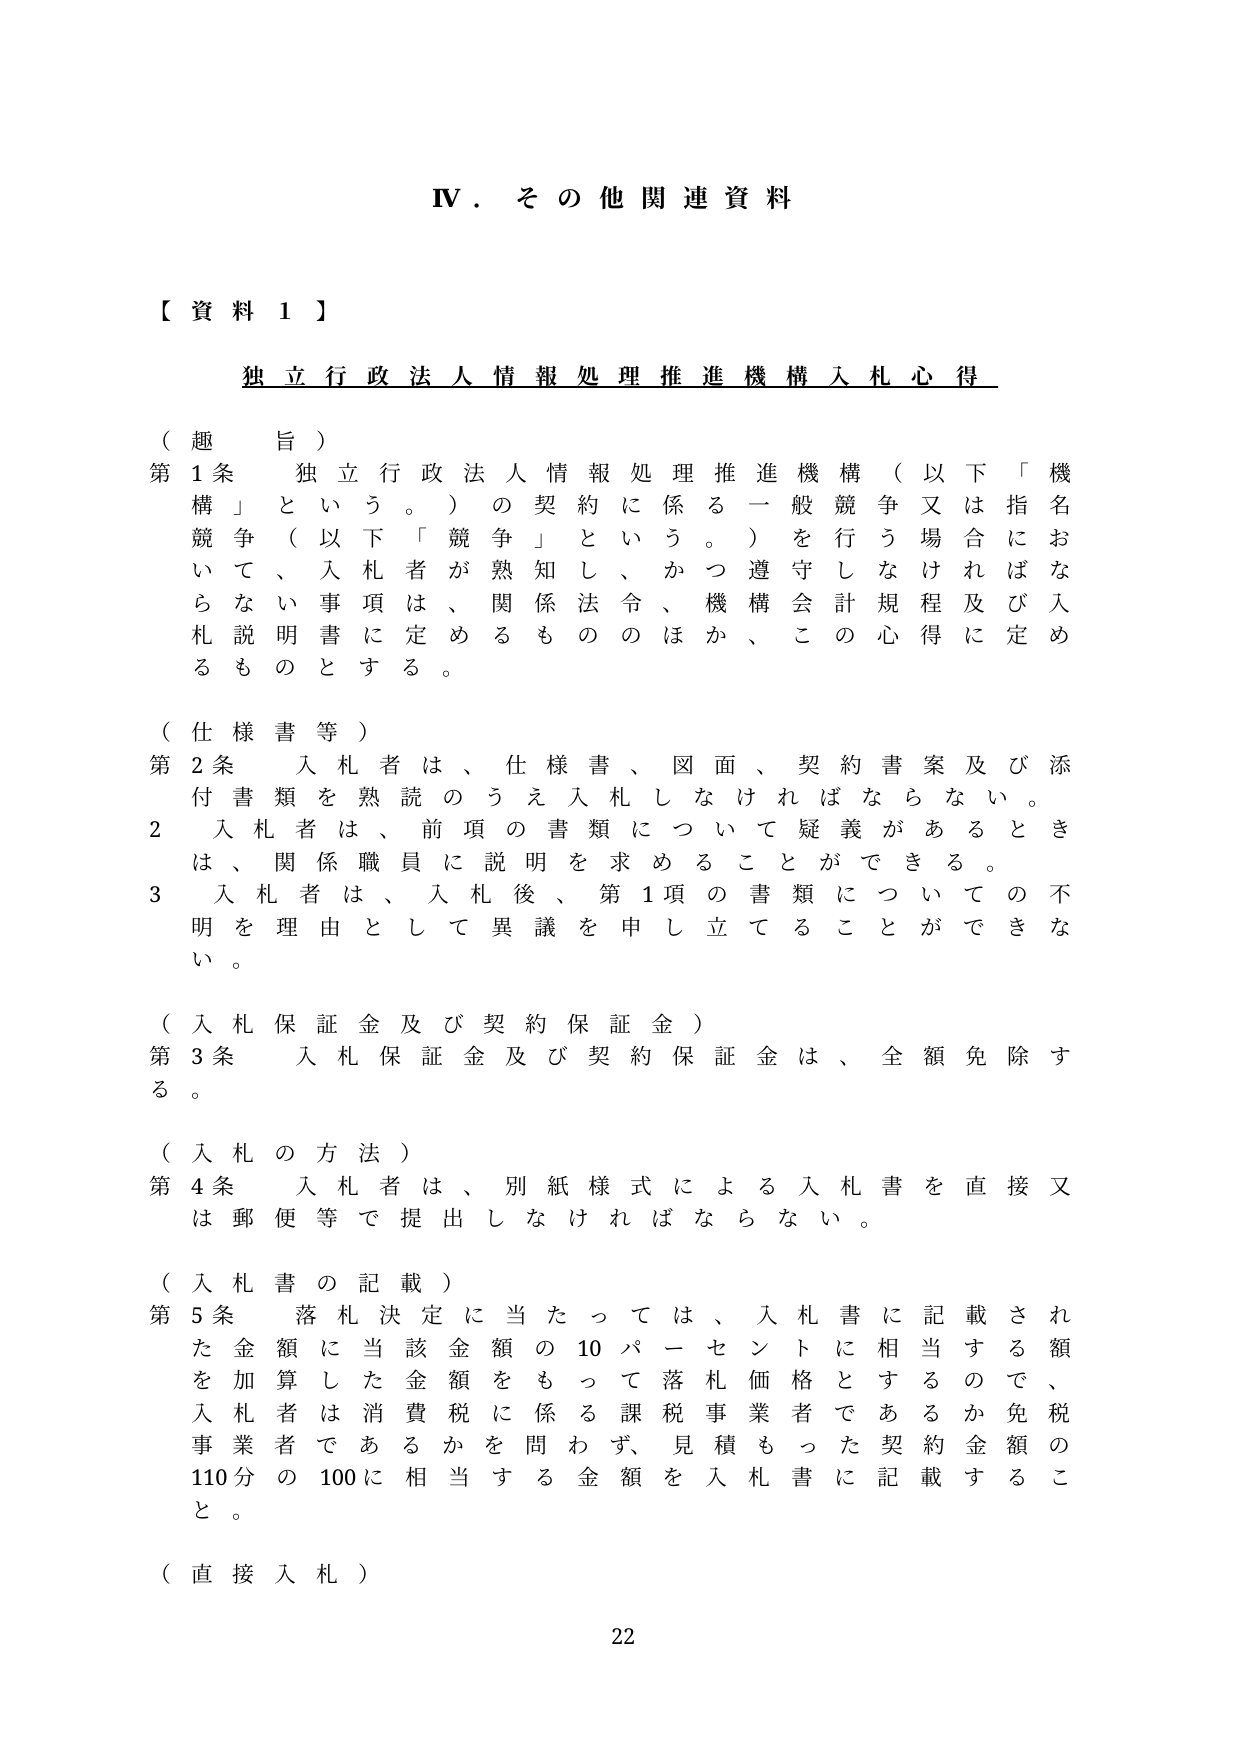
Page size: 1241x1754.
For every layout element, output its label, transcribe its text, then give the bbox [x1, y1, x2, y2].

text 2 入札者は、前項の書類について疑義があるときは、関係職員に説明を求めることができる。 [149, 812, 1091, 877]
text 【資料１】 [149, 294, 1091, 326]
text （入札保証金及び契約保証金） [149, 1007, 1091, 1039]
text 第4条 入札者は、別紙様式による入札書を直接又は郵便等で提出しなければならない。 [149, 1168, 1091, 1233]
text 第3条 入札保証金及び契約保証金は、全額免除する。 [149, 1039, 1091, 1104]
text （入札書の記載） [149, 1266, 1091, 1298]
text （直接入札） [149, 1557, 1091, 1590]
text Ⅳ．その他関連資料 [149, 164, 1091, 229]
text 3 入札者は、入札後、第1項の書類についての不明を理由として異議を申し立てることができない。 [149, 877, 1091, 974]
text （趣 旨） [149, 423, 1091, 456]
text 第5条 落札決定に当たっては、入札書に記載された金額に当該金額の10パーセントに相当する額を加算した金額をもって落札価格とするので、入札者は消費税に係る課税事業者であるか免税事業者であるかを問わず、見積もった契約金額の110分の100に相当する金額を入札書に記載すること。 [149, 1298, 1091, 1525]
text （入札の方法） [149, 1136, 1091, 1168]
text （仕様書等） [149, 715, 1091, 747]
text 第1条 独立行政法人情報処理推進機構（以下「機構」という。）の契約に係る一般競争又は指名競争（以下「競争」という。）を行う場合において、入札者が熟知し、かつ遵守しなければならない事項は、関係法令、機構会計規程及び入札説明書に定めるもののほか、この心得に定めるものとする。 [149, 456, 1091, 683]
text 第2条 入札者は、仕様書、図面、契約書案及び添付書類を熟読のうえ入札しなければならない。 [149, 747, 1091, 812]
text 独立行政法人情報処理推進機構入札心得 [149, 359, 1091, 391]
